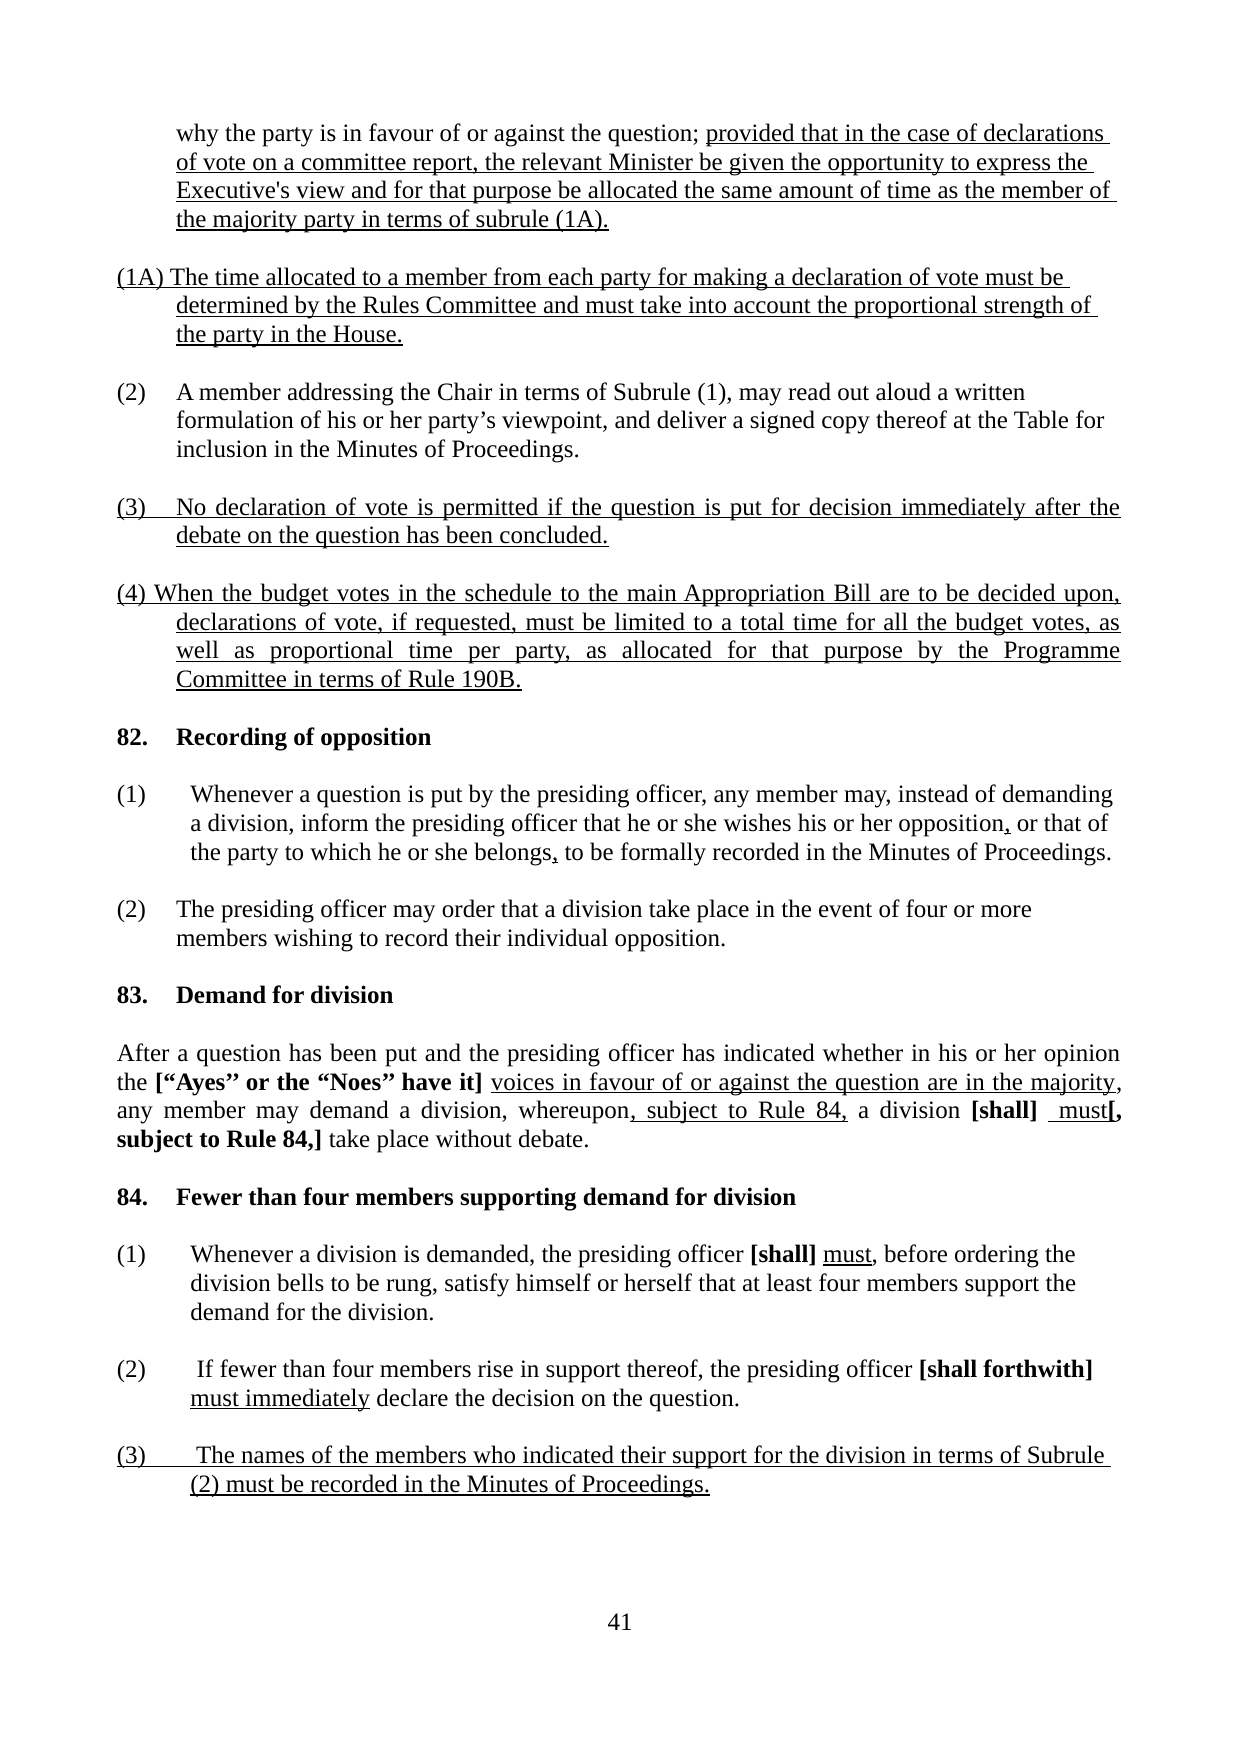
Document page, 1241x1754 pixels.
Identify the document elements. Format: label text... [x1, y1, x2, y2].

text (1) Whenever a division is demanded, the presiding officer [shall] must, before ordering the division bells to be rung, satisfy himself or herself that at least four members support the demand for the division. [117, 1239, 1122, 1326]
text (4) When the budget votes in the schedule to the main Appropriation Bill are to be decided upon, declarations of vote, if requested, must be limited to a total time for all the budget votes, as well as proportional time per party, as allocated for that purpose by the Programme Committee in terms of Rule 190B. [117, 578, 1122, 693]
text (1) Whenever a question is put by the presiding officer, any member may, instead of demanding a division, inform the presiding officer that he or she wishes his or her opposition, or that of the party to which he or she belongs, to be formally recorded in the Minutes of Proceedings. [117, 779, 1122, 866]
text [117, 118, 1122, 233]
text 84. Fewer than four members supporting demand for division [117, 1182, 1122, 1211]
text After a question has been put and the presiding officer has indicated whether in his or her opinion the [“Ayes’’ or the “Noes’’ have it] voices in favour of or against the question are in the majority, any member may demand a division, whereupon, subject to Rule 84, a division [shall] must[, subject to Rule 84,] take place without debate. [117, 1038, 1122, 1153]
text (1A) The time allocated to a member from each party for making a declaration of vote must be determined by the Rules Committee and must take into account the proportional strength of the party in the House. [117, 262, 1122, 348]
text (3) The names of the members who indicated their support for the division in terms of Subrule (2) must be recorded in the Minutes of Proceedings. [117, 1441, 1122, 1498]
text 83. Demand for division [117, 981, 1122, 1009]
text (3) No declaration of vote is permitted if the question is put for decision immediately after the debate on the question has been concluded. [117, 492, 1122, 549]
text (2) A member addressing the Chair in terms of Subrule (1), may read out aloud a written formulation of his or her party’s viewpoint, and deliver a signed copy thereof at the Table for inclusion in the Minutes of Proceedings. [117, 377, 1122, 463]
text (2) If fewer than four members rise in support thereof, the presiding officer [shall forthwith] must immediately declare the decision on the question. [117, 1354, 1122, 1412]
text (2) The presiding officer may order that a division take place in the event of four or more members wishing to record their individual opposition. [117, 894, 1122, 952]
text 82. Recording of opposition [117, 722, 1122, 751]
